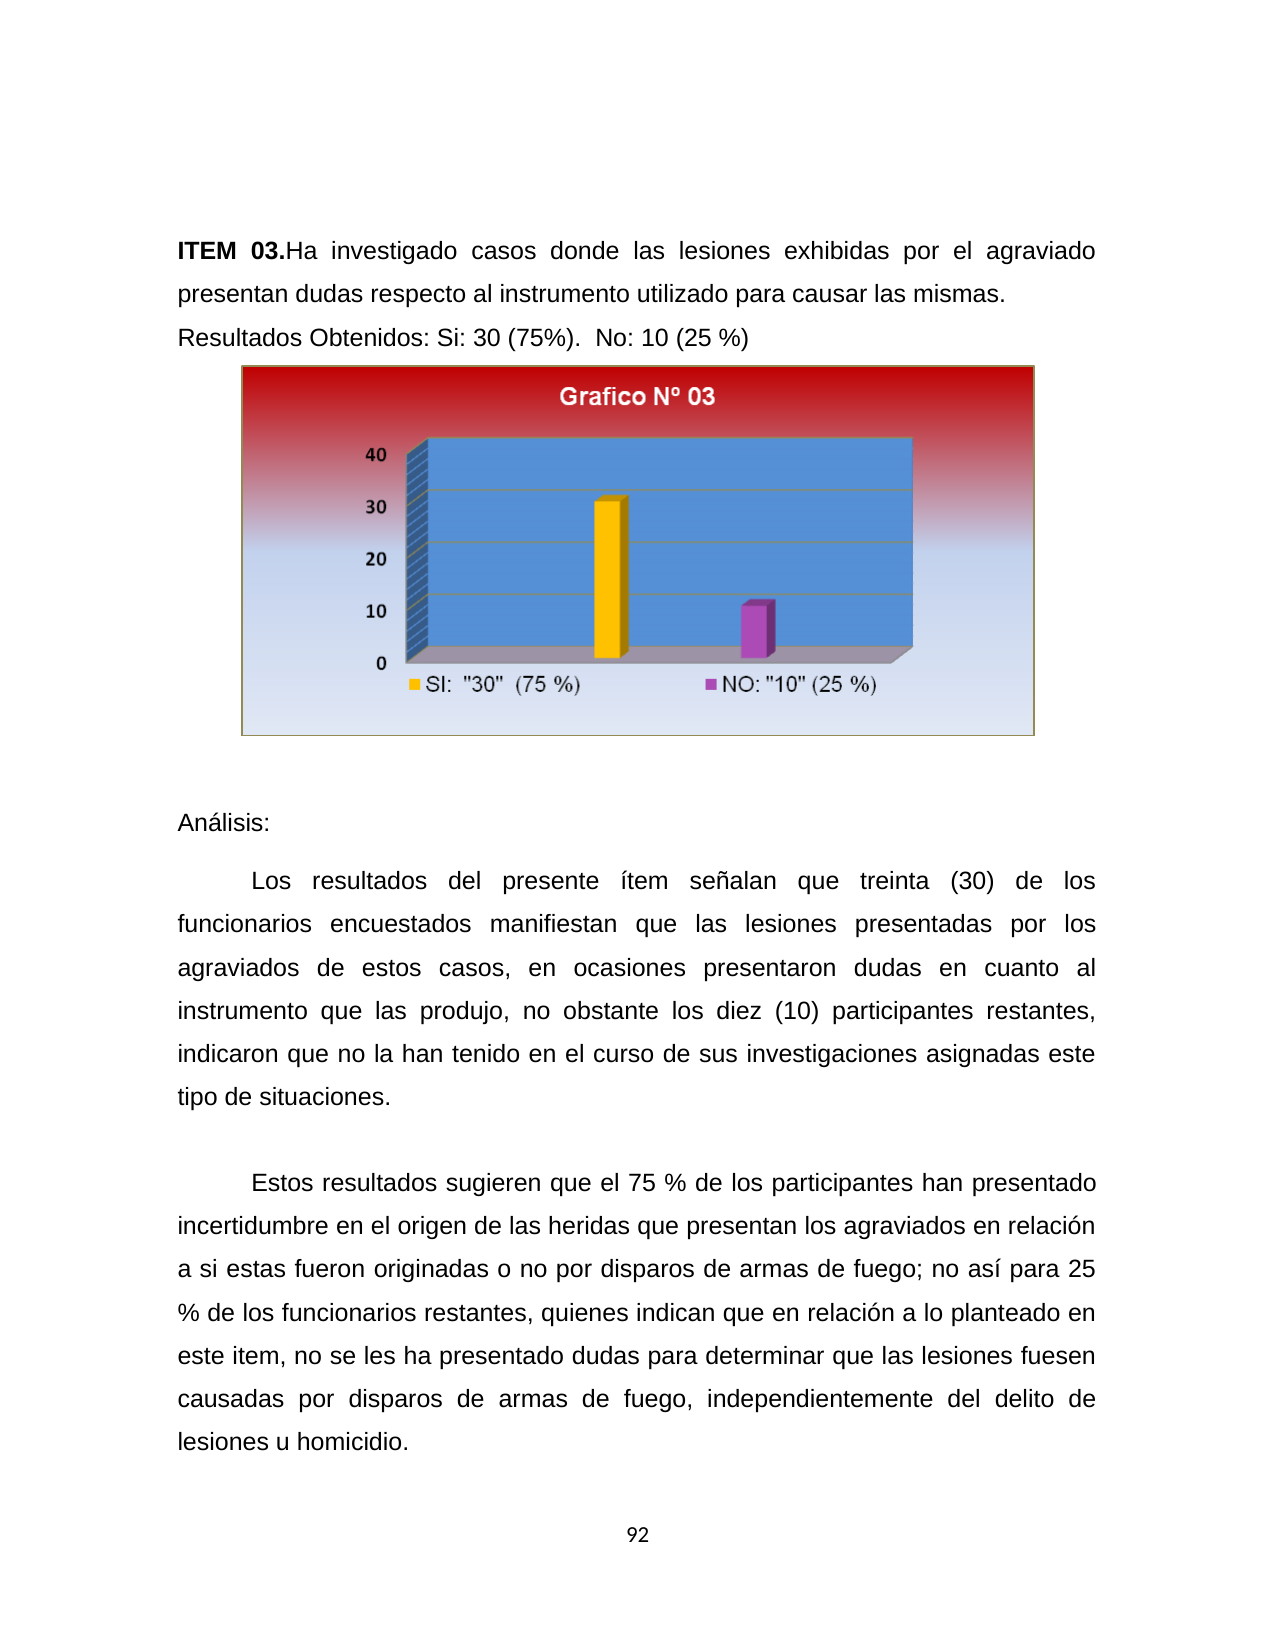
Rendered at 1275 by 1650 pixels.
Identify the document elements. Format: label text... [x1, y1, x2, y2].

text Análisis: [177, 808, 1098, 837]
text Resultados Obtenidos: Si: 30 (75%). No: 10 (25 %) [177, 322, 1098, 351]
picture [240, 365, 1035, 736]
text Estos resultados sugieren que el 75 % de los participantes han presentado incertidumbre en el origen de las heridas que presentan los agraviados en relación a si estas fueron originadas o no por disparos de armas de fuego; no así para 25 % de los funcionarios restantes, quienes indican que en relación a lo planteado en este item, no se les ha presentado dudas para determinar que las lesiones fuesen causadas por disparos de armas de fuego, independientemente del delito de lesiones u homicidio. [177, 1168, 1098, 1456]
text ITEM 03.Ha investigado casos donde las lesiones exhibidas por el agraviado presentan dudas respecto al instrumento utilizado para causar las mismas. [177, 236, 1098, 308]
text Los resultados del presente ítem señalan que treinta (30) de los funcionarios encuestados manifiestan que las lesiones presentadas por los agraviados de estos casos, en ocasiones presentaron dudas en cuanto al instrumento que las produjo, no obstante los diez (10) participantes restantes, indicaron que no la han tenido en el curso de sus investigaciones asignadas este tipo de situaciones. [177, 866, 1098, 1111]
